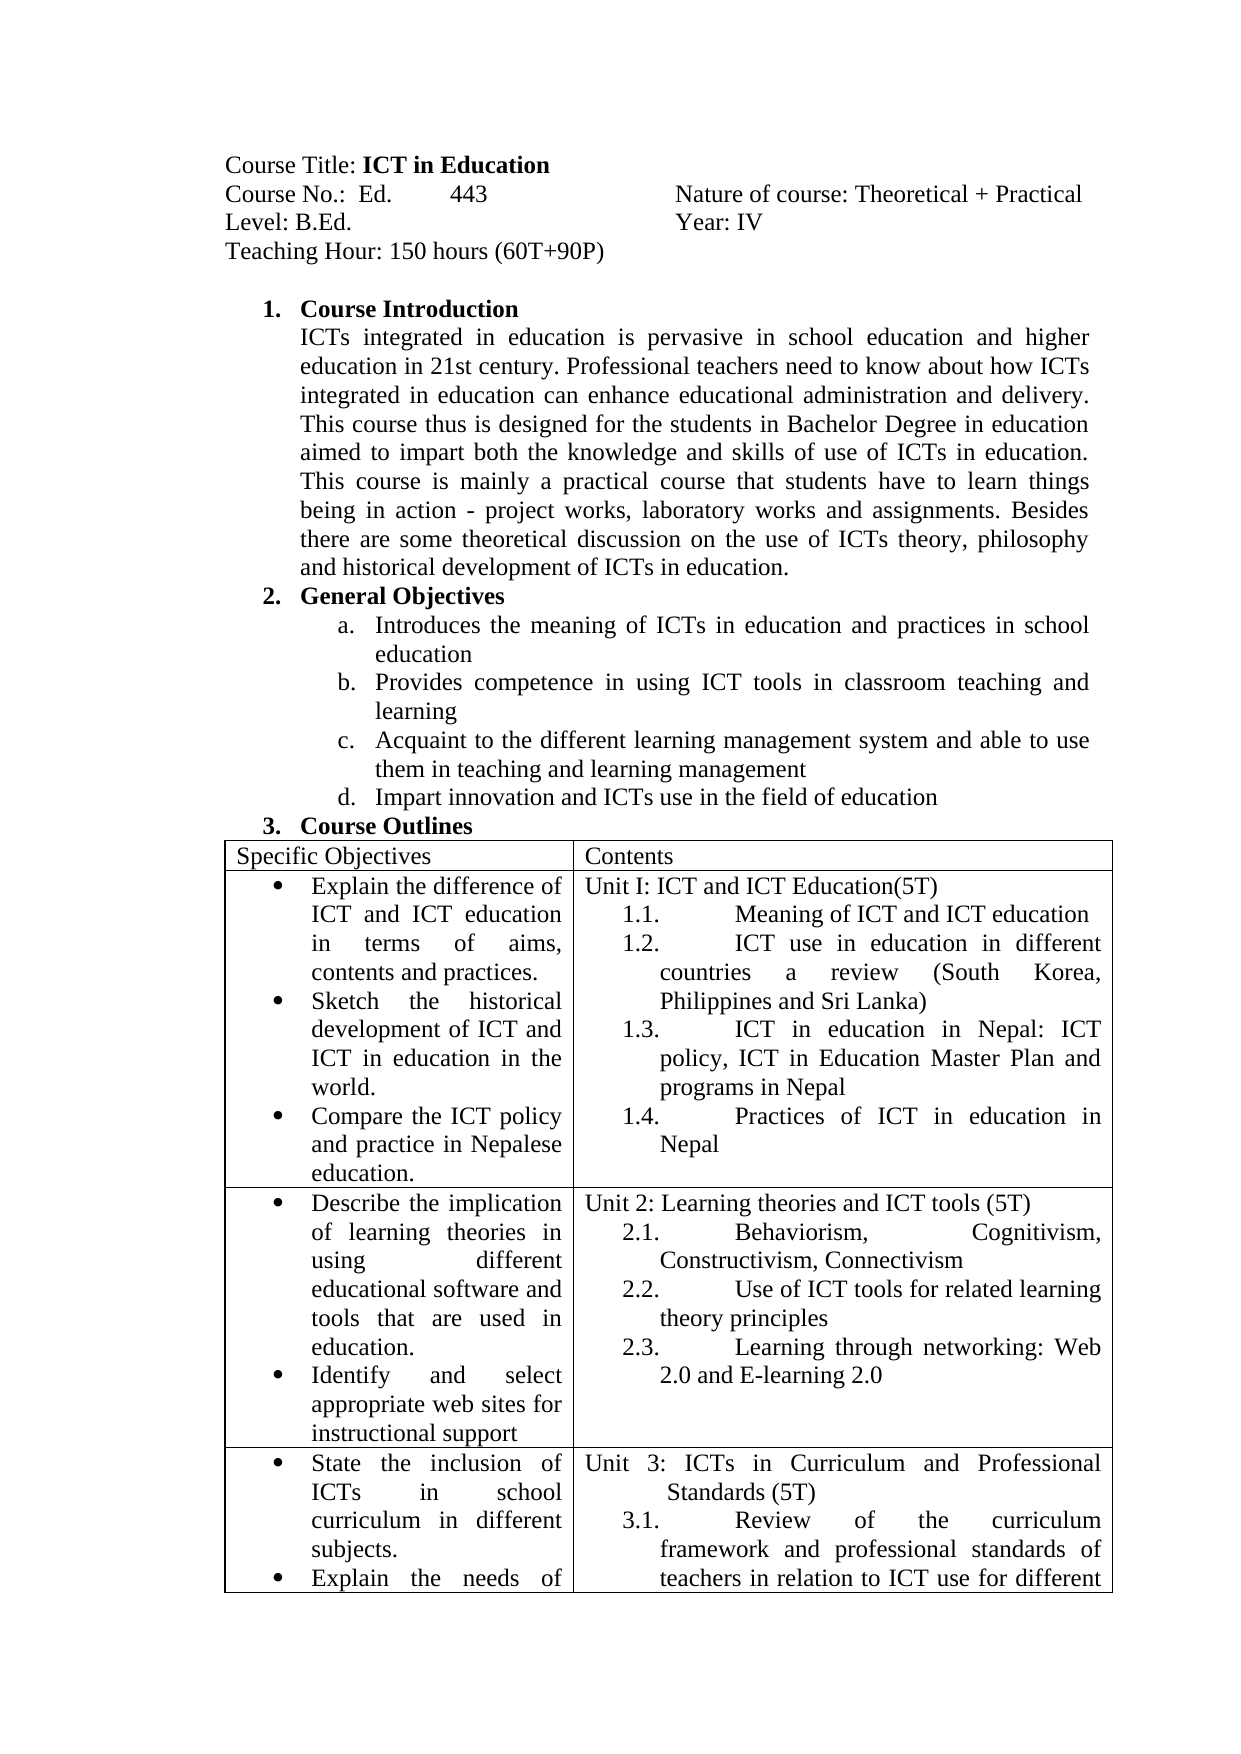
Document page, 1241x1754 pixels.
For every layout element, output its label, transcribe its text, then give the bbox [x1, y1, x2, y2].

list Course Outlines [262, 811, 1090, 840]
text Course No.: Ed. 443 Nature of course: Theoretical + Practical [225, 179, 1090, 207]
table_cell Unit 2: Learning theories and ICT tools (5T) Behaviorism, Cognitivism, Constructivism, Connectivism Use of ICT tools for related learning theory principles Learning through networking: Web 2.0 and E-learning 2.0 [574, 1188, 1112, 1447]
table_header Contents [574, 841, 1112, 870]
list Provides competence in using ICT tools in classroom teaching and learning [337, 667, 1090, 725]
table_header Specific Objectives [226, 841, 573, 870]
table_cell Describe the implication of learning theories in using different educational software and tools that are used in education. Identify and select appropriate web sites for instructional support [226, 1188, 573, 1447]
text Level: B.Ed. Year: IV [225, 207, 1090, 236]
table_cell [574, 1448, 1112, 1592]
list Impart innovation and ICTs use in the field of education [337, 782, 1090, 811]
list Introduces the meaning of ICTs in education and practices in school education [337, 610, 1090, 667]
table_cell Unit I: ICT and ICT Education(5T) Meaning of ICT and ICT education ICT use in education in different countries a review (South Korea, Philippines and Sri Lanka) ICT in education in Nepal: ICT policy, ICT in Education Master Plan and programs in Nepal Practices of ICT in education in Nepal [574, 871, 1112, 1187]
list ICTs integrated in education is pervasive in school education and higher education in 21st century. Professional teachers need to know about how ICTs integrated in education can enhance educational administration and delivery. This course thus is designed for the students in Bachelor Degree in education aimed to impart both the knowledge and skills of use of ICTs in education. This course is mainly a practical course that students have to learn things being in action - project works, laboratory works and assignments. Besides there are some theoretical discussion on the use of ICTs theory, philosophy and historical development of ICTs in education. [300, 322, 1090, 581]
list Acquaint to the different learning management system and able to use them in teaching and learning management [337, 725, 1090, 782]
text Teaching Hour: 150 hours (60T+90P) [225, 236, 1090, 265]
table_cell Explain the difference of ICT and ICT education in terms of aims, contents and practices. Sketch the historical development of ICT and ICT in education in the world. Compare the ICT policy and practice in Nepalese education. [226, 871, 573, 1187]
list Course Introduction [262, 294, 1090, 322]
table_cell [226, 1448, 573, 1592]
list General Objectives [262, 581, 1090, 610]
text Course Title: ICT in Education [225, 150, 1090, 179]
